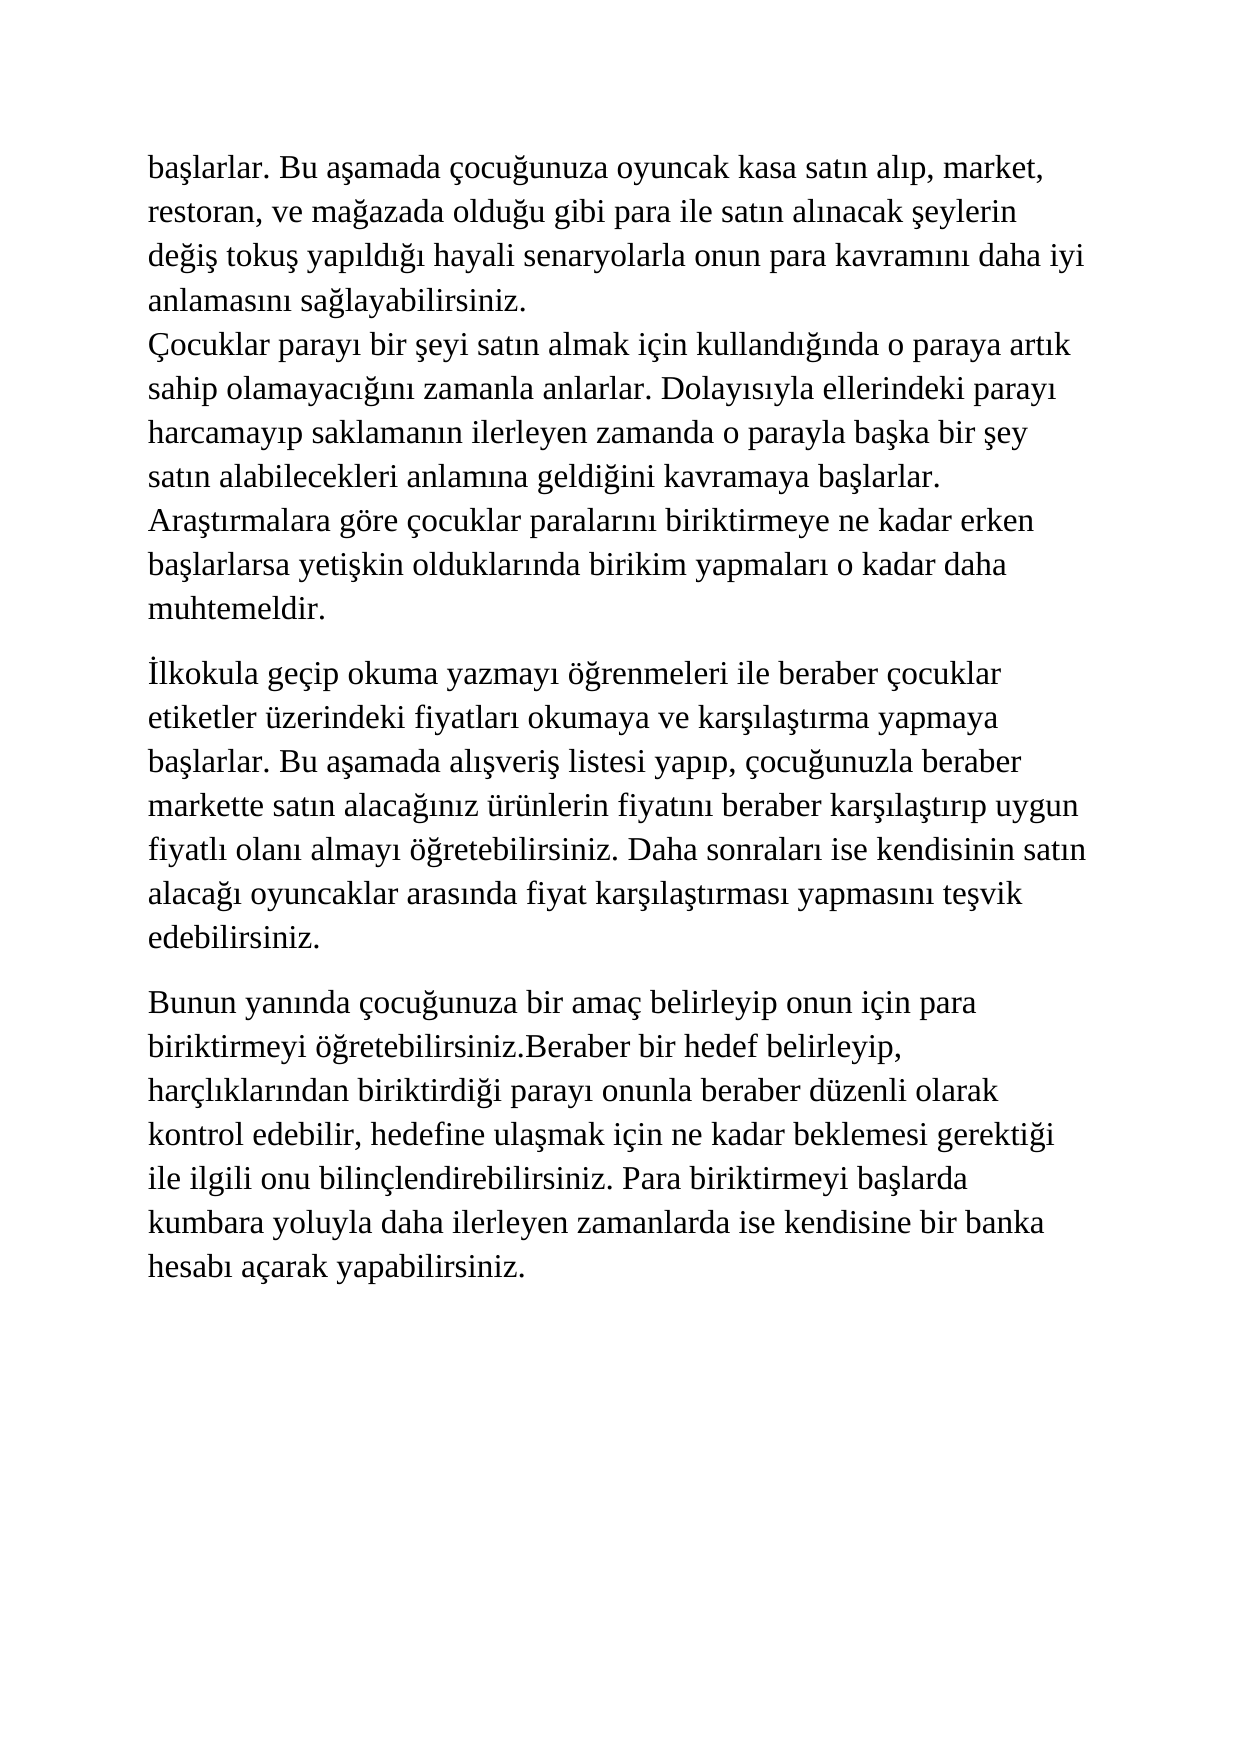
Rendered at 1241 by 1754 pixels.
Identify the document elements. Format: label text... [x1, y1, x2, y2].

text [148, 148, 1093, 627]
text Bunun yanında çocuğunuza bir amaç belirleyip onun için para biriktirmeyi öğretebilirsiniz.Beraber bir hedef belirleyip, harçlıklarından biriktirdiği parayı onunla beraber düzenli olarak kontrol edebilir, hedefine ulaşmak için ne kadar beklemesi gerektiği ile ilgili onu bilinçlendirebilirsiniz. Para biriktirmeyi başlarda kumbara yoluyla daha ilerleyen zamanlarda ise kendisine bir banka hesabı açarak yapabilirsiniz. [148, 982, 1093, 1317]
text İlkokula geçip okuma yazmayı öğrenmeleri ile beraber çocuklar etiketler üzerindeki fiyatları okumaya ve karşılaştırma yapmaya başlarlar. Bu aşamada alışveriş listesi yapıp, çocuğunuzla beraber markette satın alacağınız ürünlerin fiyatını beraber karşılaştırıp uygun fiyatlı olanı almayı öğretebilirsiniz. Daha sonraları ise kendisinin satın alacağı oyuncaklar arasında fiyat karşılaştırması yapmasını teşvik edebilirsiniz. [148, 653, 1093, 956]
